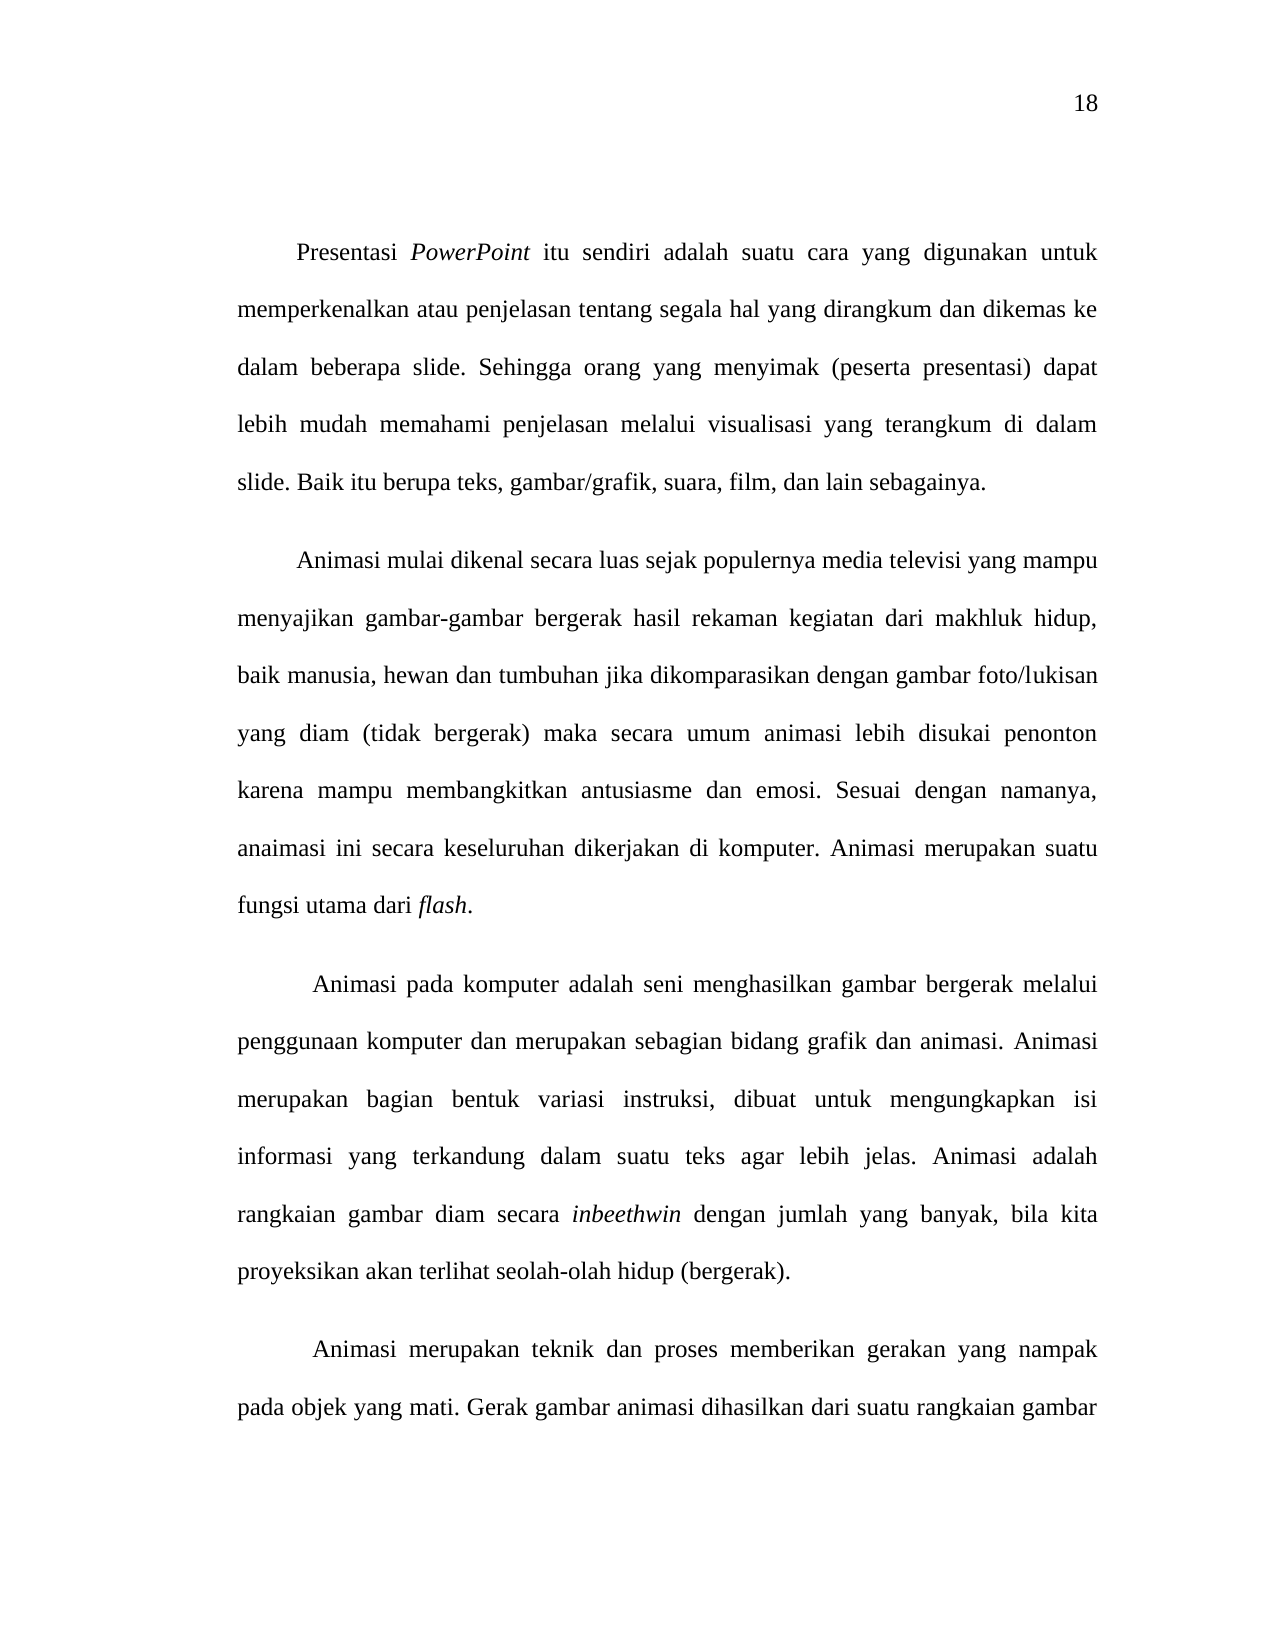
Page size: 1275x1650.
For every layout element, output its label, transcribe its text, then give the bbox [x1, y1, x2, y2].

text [237, 1334, 1098, 1421]
text Animasi pada komputer adalah seni menghasilkan gambar bergerak melalui penggunaan komputer dan merupakan sebagian bidang grafik dan animasi. Animasi merupakan bagian bentuk variasi instruksi, dibuat untuk mengungkapkan isi informasi yang terkandung dalam suatu teks agar lebih jelas. Animasi adalah rangkaian gambar diam secara inbeethwin dengan jumlah yang banyak, bila kita proyeksikan akan terlihat seolah-olah hidup (bergerak). [237, 969, 1098, 1285]
text Animasi mulai dikenal secara luas sejak populernya media televisi yang mampu menyajikan gambar-gambar bergerak hasil rekaman kegiatan dari makhluk hidup, baik manusia, hewan dan tumbuhan jika dikomparasikan dengan gambar foto/lukisan yang diam (tidak bergerak) maka secara umum animasi lebih disukai penonton karena mampu membangkitkan antusiasme dan emosi. Sesuai dengan namanya, anaimasi ini secara keseluruhan dikerjakan di komputer. Animasi merupakan suatu fungsi utama dari flash. [237, 545, 1098, 919]
text Presentasi PowerPoint itu sendiri adalah suatu cara yang digunakan untuk memperkenalkan atau penjelasan tentang segala hal yang dirangkum dan dikemas ke dalam beberapa slide. Sehingga orang yang menyimak (peserta presentasi) dapat lebih mudah memahami penjelasan melalui visualisasi yang terangkum di dalam slide. Baik itu berupa teks, gambar/grafik, suara, film, dan lain sebagainya. [237, 237, 1098, 496]
